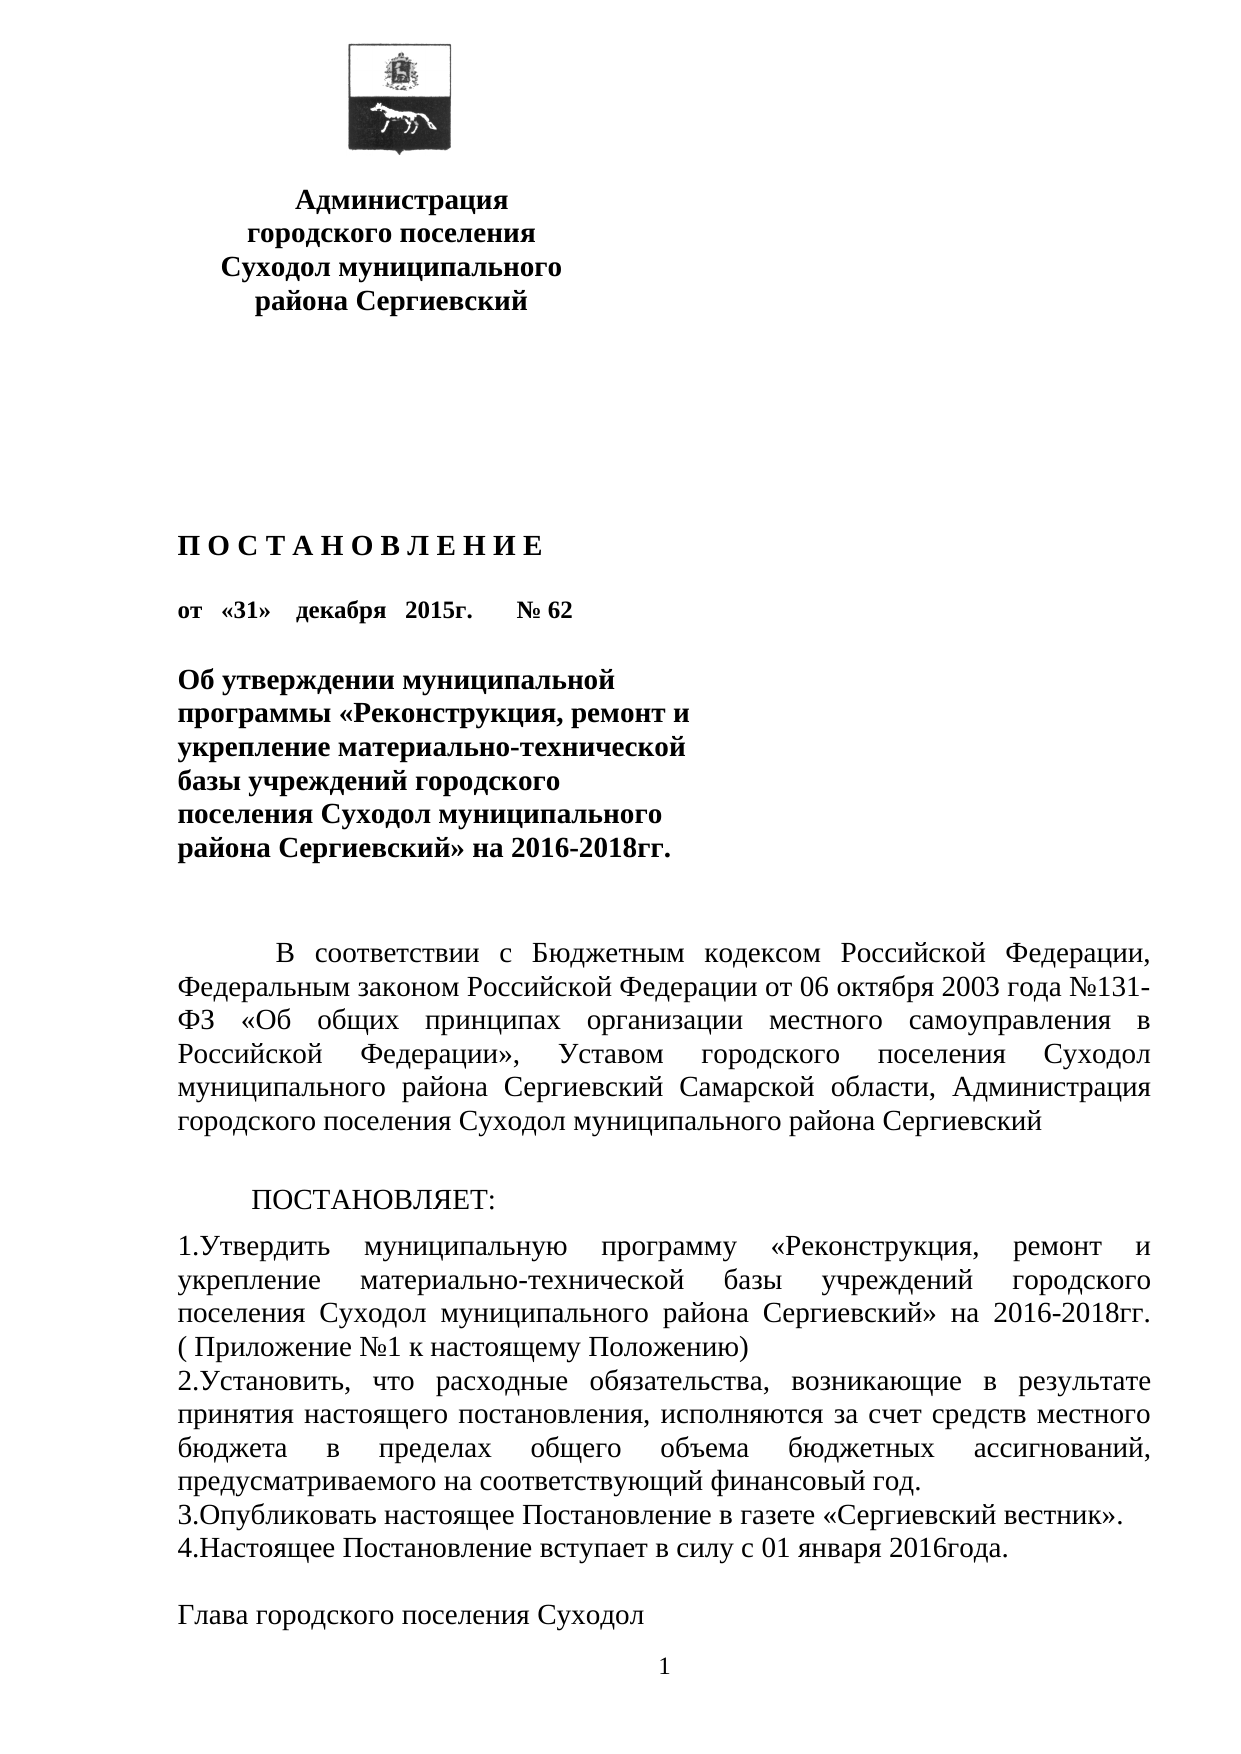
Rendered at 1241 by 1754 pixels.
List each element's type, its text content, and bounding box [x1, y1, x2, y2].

text Об утверждении муниципальной программы «Реконструкция, ремонт и укрепление материально-технической базы учреждений городского поселения Суходол муниципального района Сергиевский» на 2016-2018гг. [177, 662, 694, 863]
text 1.Утвердить муниципальную программу «Реконструкция, ремонт и укрепление материально-технической базы учреждений городского поселения Суходол муниципального района Сергиевский» на 2016-2018гг.( Приложение №1 к настоящему Положению) [177, 1228, 1152, 1363]
text П О С Т А Н О В Л Е Н И Е [177, 528, 616, 561]
text ПОСТАНОВЛЯЕТ: [177, 1182, 1152, 1216]
text 4.Настоящее Постановление вступает в силу с 01 января 2016года. [177, 1530, 1152, 1564]
text 3.Опубликовать настоящее Постановление в газете «Сергиевский вестник». [177, 1497, 1152, 1530]
text от «31» декабря 2015г. № 62 [177, 595, 616, 624]
text В соответствии с Бюджетным кодексом Российской Федерации, Федеральным законом Российской Федерации от 06 октября 2003 года №131-ФЗ «Об общих принципах организации местного самоуправления в Российской Федерации», Уставом городского поселения Суходол муниципального района Сергиевский Самарской области, Администрация городского поселения Суходол муниципального района Сергиевский [177, 935, 1152, 1136]
text Глава городского поселения Суходол [177, 1597, 1152, 1631]
picture [346, 42, 452, 156]
text 2.Установить, что расходные обязательства, возникающие в результате принятия настоящего постановления, исполняются за счет средств местного бюджета в пределах общего объема бюджетных ассигнований, предусматриваемого на соответствующий финансовый год. [177, 1363, 1152, 1497]
